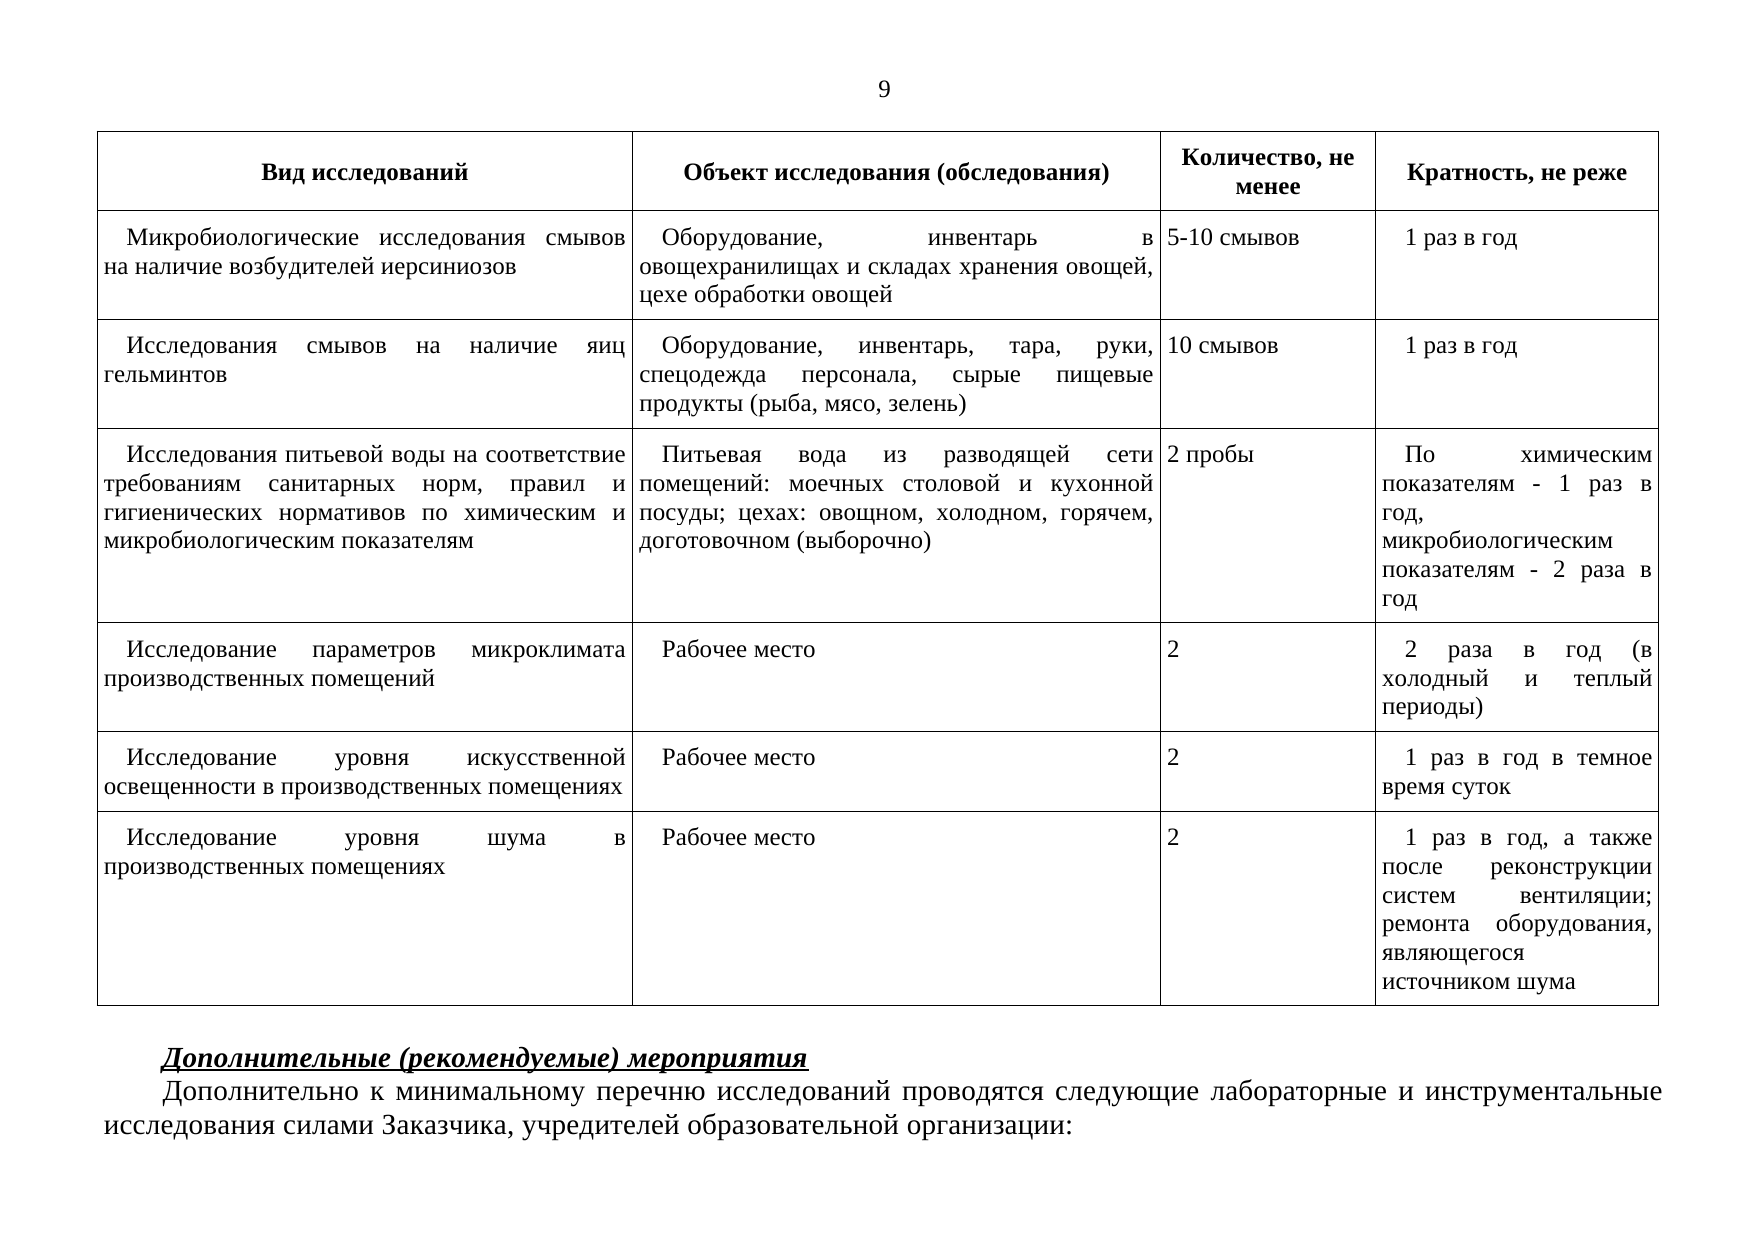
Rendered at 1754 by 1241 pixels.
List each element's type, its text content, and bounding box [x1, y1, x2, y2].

table_cell Рабочее место [633, 623, 1160, 731]
table_cell Рабочее место [633, 812, 1160, 1005]
table_cell Оборудование, инвентарь, тара, руки, спецодежда персонала, сырые пищевые продукты (рыба, мясо, зелень) [633, 320, 1160, 427]
text Дополнительные (рекомендуемые) мероприятия [103, 1040, 1665, 1073]
table_cell 1 раз в год [1376, 320, 1658, 427]
table_cell 2 [1161, 812, 1375, 1005]
table_cell 1 раз в год, а также после реконструкции систем вентиляции; ремонта оборудования, являющегося источником шума [1376, 812, 1658, 1005]
table_cell 10 смывов [1161, 320, 1375, 427]
table_header Объект исследования (обследования) [633, 132, 1160, 210]
table_cell Микробиологические исследования смывов на наличие возбудителей иерсиниозов [98, 211, 632, 319]
table_cell 2 [1161, 623, 1375, 731]
table_cell 2 пробы [1161, 429, 1375, 622]
table_cell 2 раза в год (в холодный и теплый периоды) [1376, 623, 1658, 731]
table_cell Исследования смывов на наличие яиц гельминтов [98, 320, 632, 427]
table_cell По химическим показателям - 1 раз в год, микробиологическим показателям - 2 раза в год [1376, 429, 1658, 622]
table_cell Исследование уровня искусственной освещенности в производственных помещениях [98, 732, 632, 811]
table_cell Исследование уровня шума в производственных помещениях [98, 812, 632, 1005]
table_cell Рабочее место [633, 732, 1160, 811]
table_cell 2 [1161, 732, 1375, 811]
table_header Вид исследований [98, 132, 632, 210]
table_cell Оборудование, инвентарь в овощехранилищах и складах хранения овощей, цехе обработки овощей [633, 211, 1160, 319]
table_cell 1 раз в год [1376, 211, 1658, 319]
table_cell 1 раз в год в темное время суток [1376, 732, 1658, 811]
table_header Кратность, не реже [1376, 132, 1658, 210]
table_header Количество, не менее [1161, 132, 1375, 210]
text Дополнительно к минимальному перечню исследований проводятся следующие лабораторные и инструментальные исследования силами Заказчика, учредителей образовательной организации: [103, 1073, 1665, 1141]
table_cell Исследование параметров микроклимата производственных помещений [98, 623, 632, 731]
table_cell 5-10 смывов [1161, 211, 1375, 319]
table_cell Питьевая вода из разводящей сети помещений: моечных столовой и кухонной посуды; цехах: овощном, холодном, горячем, доготовочном (выборочно) [633, 429, 1160, 622]
table_cell Исследования питьевой воды на соответствие требованиям санитарных норм, правил и гигиенических нормативов по химическим и микробиологическим показателям [98, 429, 632, 622]
